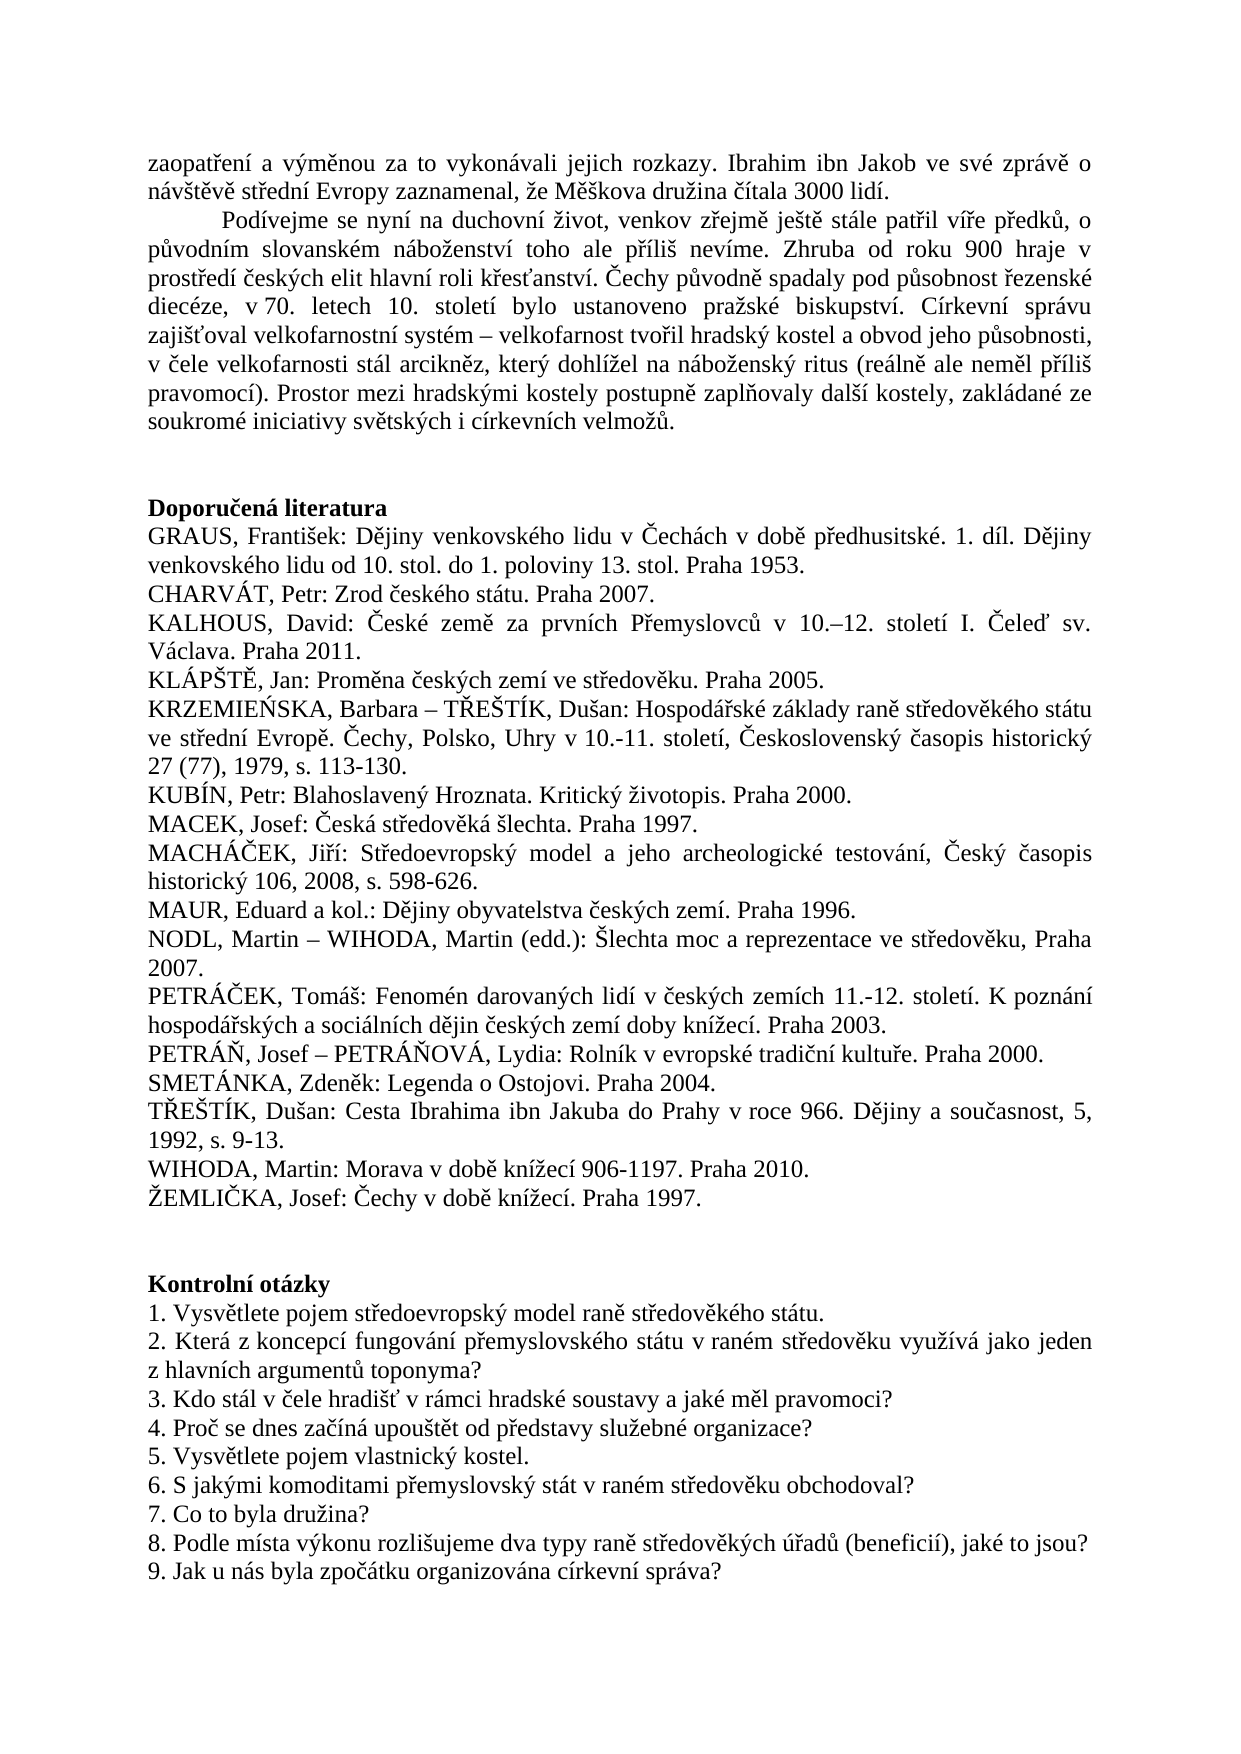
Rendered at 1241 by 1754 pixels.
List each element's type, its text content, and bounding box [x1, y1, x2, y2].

text TŘEŠTÍK, Dušan: Cesta Ibrahima ibn Jakuba do Prahy v roce 966. Dějiny a současnost, 5, 1992, s. 9-13. [148, 1096, 1093, 1154]
text 3. Kdo stál v čele hradišť v rámci hradské soustavy a jaké měl pravomoci? [148, 1384, 1093, 1413]
text Kontrolní otázky [148, 1269, 1093, 1298]
text ŽEMLIČKA, Josef: Čechy v době knížecí. Praha 1997. [148, 1183, 1093, 1211]
text 6. S jakými komoditami přemyslovský stát v raném středověku obchodoval? [148, 1470, 1093, 1499]
text 5. Vysvětlete pojem vlastnický kostel. [148, 1441, 1093, 1470]
text KRZEMIEŃSKA, Barbara – TŘEŠTÍK, Dušan: Hospodářské základy raně středověkého státu ve střední Evropě. Čechy, Polsko, Uhry v 10.-11. století, Československý časopis historický 27 (77), 1979, s. 113-130. [148, 694, 1093, 780]
text PETRÁČEK, Tomáš: Fenomén darovaných lidí v českých zemích 11.-12. století. K poznání hospodářských a sociálních dějin českých zemí doby knížecí. Praha 2003. [148, 981, 1093, 1039]
text Podívejme se nyní na duchovní život, venkov zřejmě ještě stále patřil víře předků, o původním slovanském náboženství toho ale příliš nevíme. Zhruba od roku 900 hraje v prostředí českých elit hlavní roli křesťanství. Čechy původně spadaly pod působnost řezenské diecéze, v 70. letech 10. století bylo ustanoveno pražské biskupství. Církevní správu zajišťoval velkofarnostní systém – velkofarnost tvořil hradský kostel a obvod jeho působnosti, v čele velkofarnosti stál arcikněz, který dohlížel na náboženský ritus (reálně ale neměl příliš pravomocí). Prostor mezi hradskými kostely postupně zaplňovaly další kostely, zakládané ze soukromé iniciativy světských i církevních velmožů. [148, 205, 1093, 435]
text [148, 148, 1093, 205]
text KALHOUS, David: České země za prvních Přemyslovců v 10.–12. století I. Čeleď sv. Václava. Praha 2011. [148, 608, 1093, 665]
text NODL, Martin – WIHODA, Martin (edd.): Šlechta moc a reprezentace ve středověku, Praha 2007. [148, 924, 1093, 981]
text 9. Jak u nás byla zpočátku organizována církevní správa? [148, 1556, 1093, 1585]
text Doporučená literatura [148, 493, 1093, 521]
text 7. Co to byla družina? [148, 1499, 1093, 1528]
text GRAUS, František: Dějiny venkovského lidu v Čechách v době předhusitské. 1. díl. Dějiny venkovského lidu od 10. stol. do 1. poloviny 13. stol. Praha 1953. [148, 521, 1093, 579]
text KUBÍN, Petr: Blahoslavený Hroznata. Kritický životopis. Praha 2000. [148, 780, 1093, 809]
text MAUR, Eduard a kol.: Dějiny obyvatelstva českých zemí. Praha 1996. [148, 895, 1093, 924]
text 4. Proč se dnes začíná upouštět od představy služebné organizace? [148, 1413, 1093, 1441]
text 1. Vysvětlete pojem středoevropský model raně středověkého státu. [148, 1298, 1093, 1326]
text CHARVÁT, Petr: Zrod českého státu. Praha 2007. [148, 579, 1093, 608]
text PETRÁŇ, Josef – PETRÁŇOVÁ, Lydia: Rolník v evropské tradiční kultuře. Praha 2000. [148, 1039, 1093, 1068]
text 8. Podle místa výkonu rozlišujeme dva typy raně středověkých úřadů (beneficií), jaké to jsou? [148, 1528, 1093, 1556]
text MACEK, Josef: Česká středověká šlechta. Praha 1997. [148, 809, 1093, 838]
text 2. Která z koncepcí fungování přemyslovského státu v raném středověku využívá jako jeden z hlavních argumentů toponyma? [148, 1326, 1093, 1384]
text MACHÁČEK, Jiří: Středoevropský model a jeho archeologické testování, Český časopis historický 106, 2008, s. 598-626. [148, 838, 1093, 895]
text SMETÁNKA, Zdeněk: Legenda o Ostojovi. Praha 2004. [148, 1068, 1093, 1096]
text WIHODA, Martin: Morava v době knížecí 906-1197. Praha 2010. [148, 1154, 1093, 1183]
text KLÁPŠTĚ, Jan: Proměna českých zemí ve středověku. Praha 2005. [148, 665, 1093, 694]
